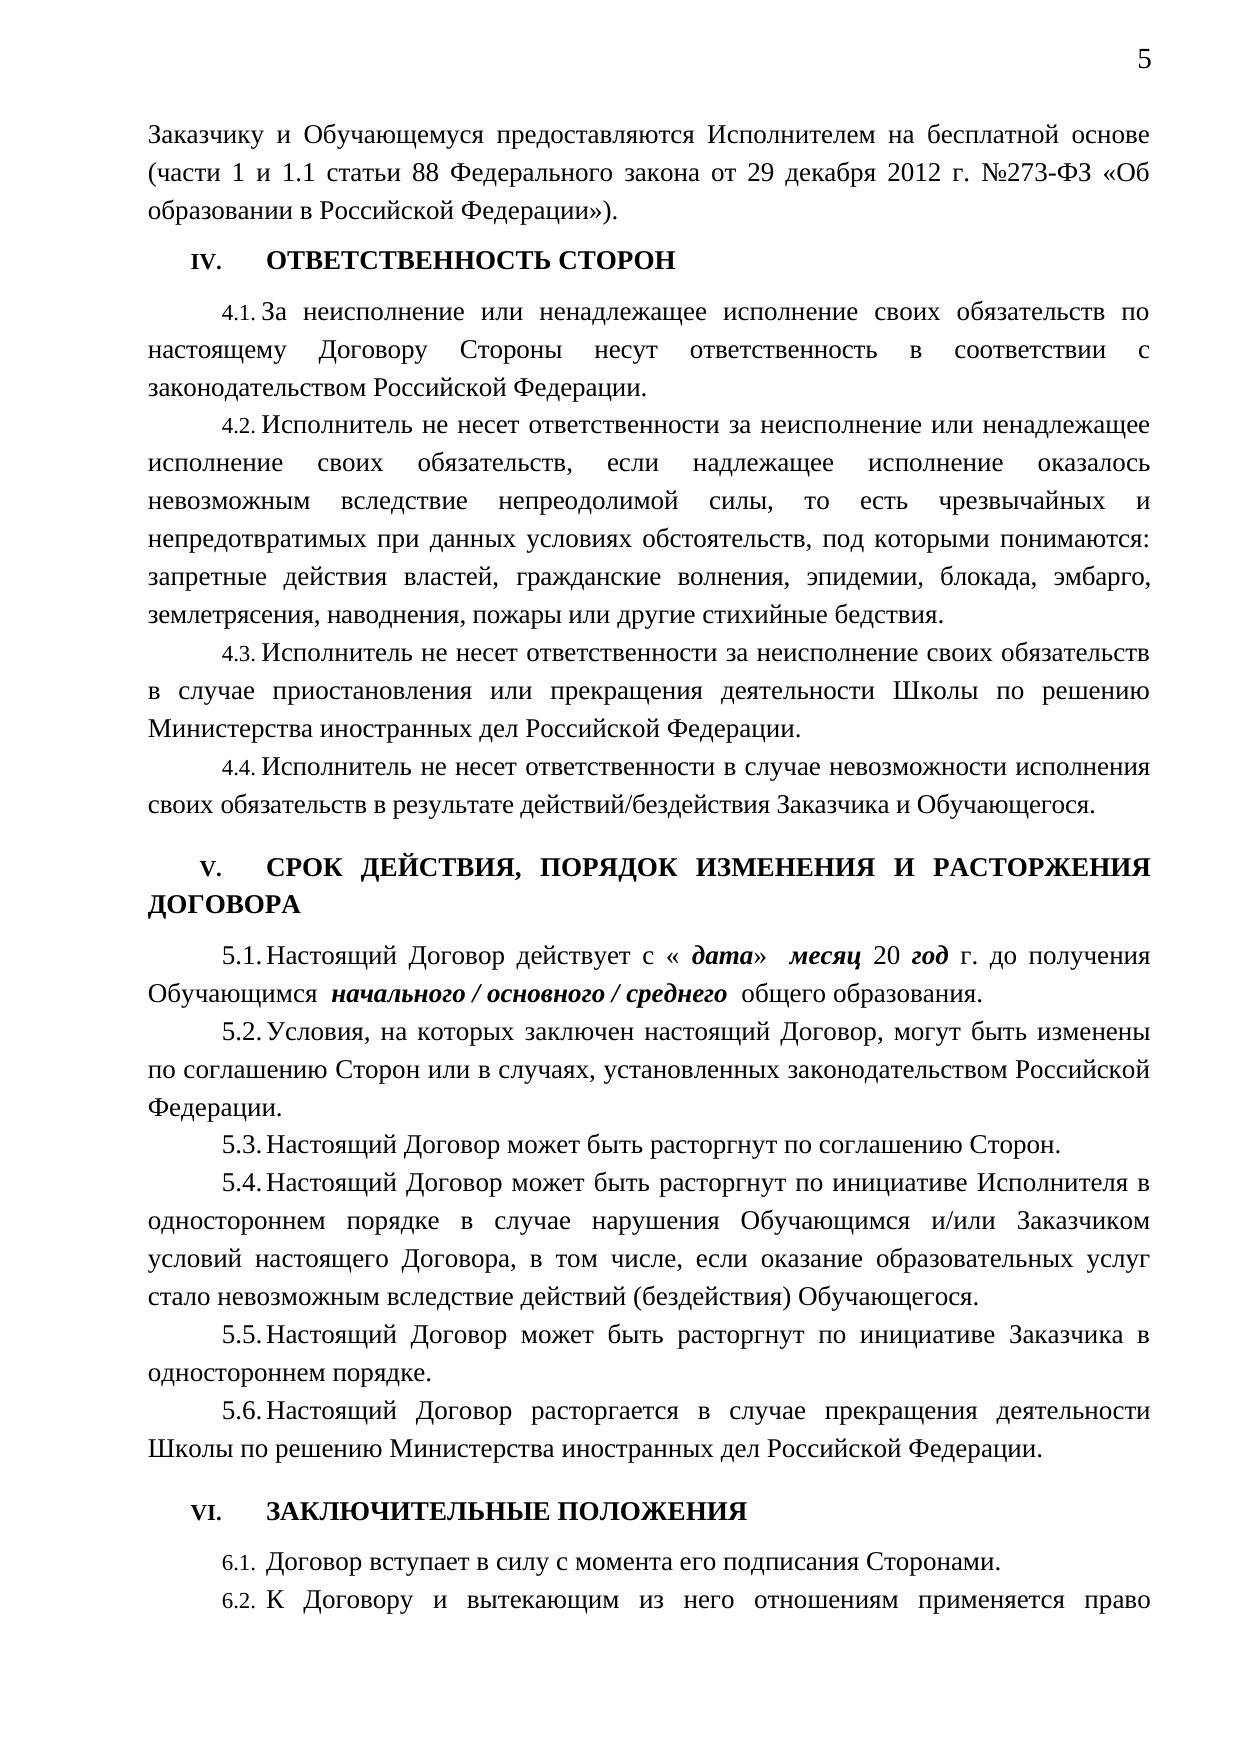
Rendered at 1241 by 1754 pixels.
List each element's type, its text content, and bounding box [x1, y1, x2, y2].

list Договор вступает в силу с момента его подписания Сторонами. [148, 1545, 1152, 1576]
list Исполнитель не несет ответственности за неисполнение или ненадлежащее исполнение своих обязательств, если надлежащее исполнение оказалось невозможным вследствие непреодолимой силы, то есть чрезвычайных и непредотвратимых при данных условиях обстоятельств, под которыми понимаются: запретные действия властей, гражданские волнения, эпидемии, блокада, эмбарго, землетрясения, наводнения, пожары или другие стихийные бедствия. [148, 408, 1152, 629]
list Условия, на которых заключен настоящий Договор, могут быть изменены по соглашению Сторон или в случаях, установленных законодательством Российской Федерации. [148, 1015, 1152, 1122]
list К Договору и вытекающим из него отношениям применяется право Российской Федерации. [148, 1583, 1152, 1614]
list Настоящий Договор расторгается в случае прекращения деятельности Школы по решению Министерства иностранных дел Российской Федерации. [148, 1394, 1152, 1463]
list Настоящий Договор может быть расторгнут по инициативе Заказчика в одностороннем порядке. [148, 1318, 1152, 1387]
list ЗАКЛЮЧИТЕЛЬНЫЕ ПОЛОЖЕНИЯ [148, 1495, 1152, 1526]
list Настоящий Договор может быть расторгнут по инициативе Исполнителя в одностороннем порядке в случае нарушения Обучающимся и/или Заказчиком условий настоящего Договора, в том числе, если оказание образовательных услуг стало невозможным вследствие действий (бездействия) Обучающегося. [148, 1166, 1152, 1311]
list СРОК ДЕЙСТВИЯ, ПОРЯДОК ИЗМЕНЕНИЯ И РАСТОРЖЕНИЯ ДОГОВОРА [148, 851, 1152, 920]
list Настоящий Договор действует с « дата» месяц 20 год г. до получения Обучающимся начального / основного / среднего общего образования. [148, 939, 1152, 1008]
list ОТВЕТСТВЕННОСТЬ СТОРОН [148, 244, 1152, 276]
list Исполнитель не несет ответственности за неисполнение своих обязательств в случае приостановления или прекращения деятельности Школы по решению Министерства иностранных дел Российской Федерации. [148, 636, 1151, 743]
list Исполнитель не несет ответственности в случае невозможности исполнения своих обязательств в результате действий/бездействия Заказчика и Обучающегося. [148, 750, 1151, 819]
list Настоящий Договор может быть расторгнут по соглашению Сторон. [148, 1128, 1152, 1160]
list За неисполнение или ненадлежащее исполнение своих обязательств по настоящему Договору Стороны несут ответственность в соответствии с законодательством Российской Федерации. [148, 295, 1151, 402]
